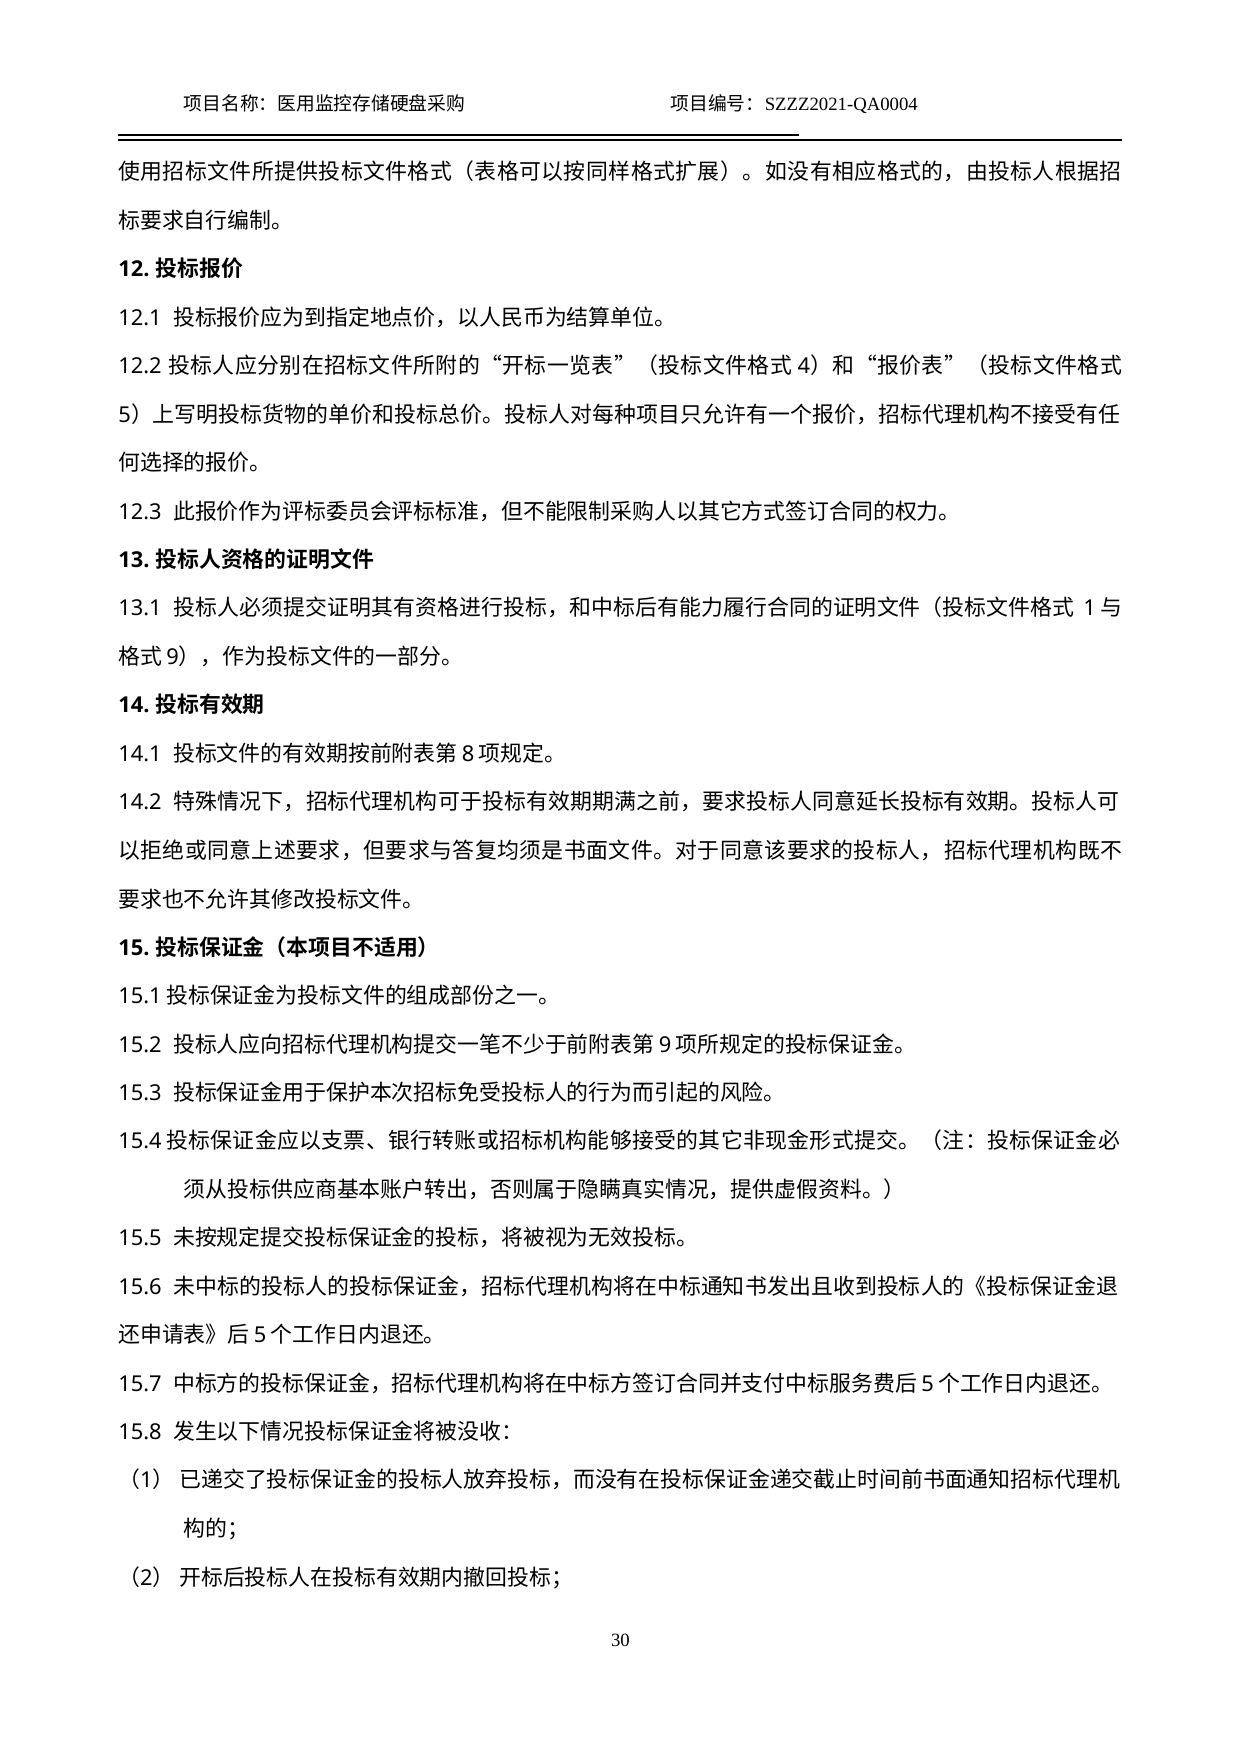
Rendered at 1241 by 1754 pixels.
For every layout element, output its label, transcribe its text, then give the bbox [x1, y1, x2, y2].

text 14.1 投标文件的有效期按前附表第8项规定。 [118, 735, 1122, 768]
text （2） 开标后投标人在投标有效期内撤回投标； [118, 1559, 1122, 1592]
text 15.6 未中标的投标人的投标保证金，招标代理机构将在中标通知书发出且收到投标人的《投标保证金退还申请表》后5个工作日内退还。 [118, 1268, 1122, 1349]
text 12.1 投标报价应为到指定地点价，以人民币为结算单位。 [118, 299, 1122, 332]
text 14. 投标有效期 [118, 687, 1122, 719]
text 15.2 投标人应向招标代理机构提交一笔不少于前附表第9项所规定的投标保证金。 [118, 1026, 1122, 1059]
text 14.2 特殊情况下，招标代理机构可于投标有效期期满之前，要求投标人同意延长投标有效期。投标人可以拒绝或同意上述要求，但要求与答复均须是书面文件。对于同意该要求的投标人，招标代理机构既不要求也不允许其修改投标文件。 [118, 784, 1122, 914]
text 15.4投标保证金应以支票、银行转账或招标机构能够接受的其它非现金形式提交。（注：投标保证金必须从投标供应商基本账户转出，否则属于隐瞒真实情况，提供虚假资料。） [118, 1123, 1122, 1204]
text 15.1投标保证金为投标文件的组成部份之一。 [118, 978, 1122, 1010]
text 15. 投标保证金（本项目不适用） [118, 929, 1122, 962]
text 15.3 投标保证金用于保护本次招标免受投标人的行为而引起的风险。 [118, 1074, 1122, 1107]
text 12. 投标报价 [118, 251, 1122, 283]
text 15.7 中标方的投标保证金，招标代理机构将在中标方签订合同并支付中标服务费后5个工作日内退还。 [118, 1365, 1122, 1398]
text 13. 投标人资格的证明文件 [118, 542, 1122, 574]
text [118, 154, 1122, 235]
text 13.1 投标人必须提交证明其有资格进行投标，和中标后有能力履行合同的证明文件（投标文件格式1与格式9），作为投标文件的一部分。 [118, 590, 1122, 671]
text 12.3 此报价作为评标委员会评标标准，但不能限制采购人以其它方式签订合同的权力。 [118, 493, 1122, 526]
text 15.8 发生以下情况投标保证金将被没收： [118, 1414, 1122, 1446]
text 12.2 投标人应分别在招标文件所附的“开标一览表”（投标文件格式4）和“报价表”（投标文件格式5）上写明投标货物的单价和投标总价。投标人对每种项目只允许有一个报价，招标代理机构不接受有任何选择的报价。 [118, 347, 1122, 477]
text （1） 已递交了投标保证金的投标人放弃投标，而没有在投标保证金递交截止时间前书面通知招标代理机构的； [118, 1462, 1122, 1543]
text 15.5 未按规定提交投标保证金的投标，将被视为无效投标。 [118, 1220, 1122, 1252]
